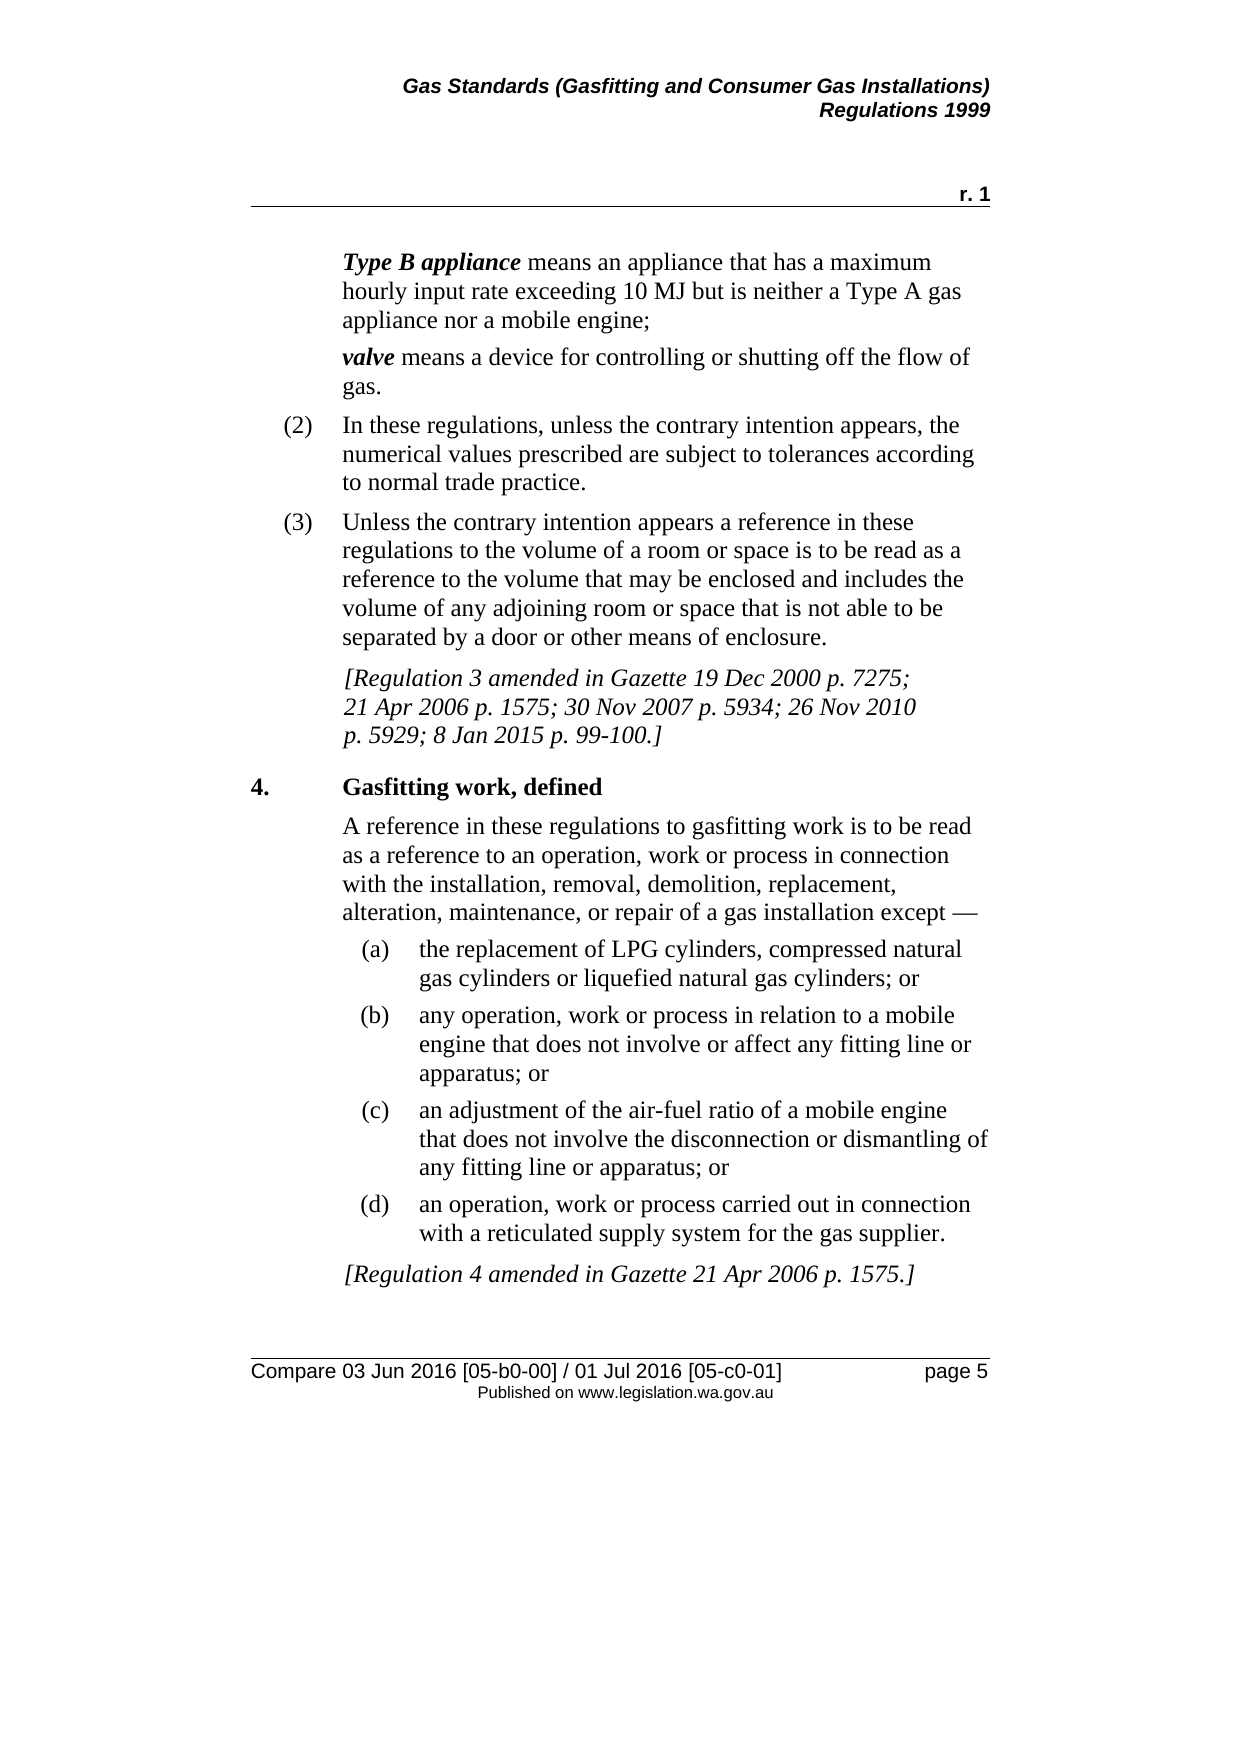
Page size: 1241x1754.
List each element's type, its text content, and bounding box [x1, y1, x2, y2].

text [Regulation 3 amended in Gazette 19 Dec 2000 p. 7275; 21 Apr 2006 p. 1575; 30 Nov 2007 p. 5934; 26 Nov 2010 p. 5929; 8 Jan 2015 p. 99-100.] [251, 663, 990, 749]
text (a) the replacement of LPG cylinders, compressed natural gas cylinders or liquefied natural gas cylinders; or [251, 934, 990, 992]
text [Regulation 4 amended in Gazette 21 Apr 2006 p. 1575.] [251, 1259, 990, 1288]
text valve means a device for controlling or shutting off the flow of gas. [251, 342, 990, 399]
text (b) any operation, work or process in relation to a mobile engine that does not involve or affect any fitting line or apparatus; or [251, 1000, 990, 1087]
text (2) In these regulations, unless the contrary intention appears, the numerical values prescribed are subject to tolerances according to normal trade practice. [251, 410, 990, 496]
text Type B appliance means an appliance that has a maximum hourly input rate exceeding 10 MJ but is neither a Type A gas appliance nor a mobile engine; [251, 247, 990, 334]
text (c) an adjustment of the air-fuel ratio of a mobile engine that does not involve the disconnection or dismantling of any fitting line or apparatus; or [251, 1095, 990, 1181]
text (3) Unless the contrary intention appears a reference in these regulations to the volume of a room or space is to be read as a reference to the volume that may be enclosed and includes the volume of any adjoining room or space that is not able to be separated by a door or other means of enclosure. [251, 507, 990, 650]
subtitle 4. Gasfitting work, defined [251, 772, 990, 801]
text A reference in these regulations to gasfitting work is to be read as a reference to an operation, work or process in connection with the installation, removal, demolition, replacement, alteration, maintenance, or repair of a gas installation except — [251, 811, 990, 926]
text (d) an operation, work or process carried out in connection with a reticulated supply system for the gas supplier. [251, 1189, 990, 1247]
